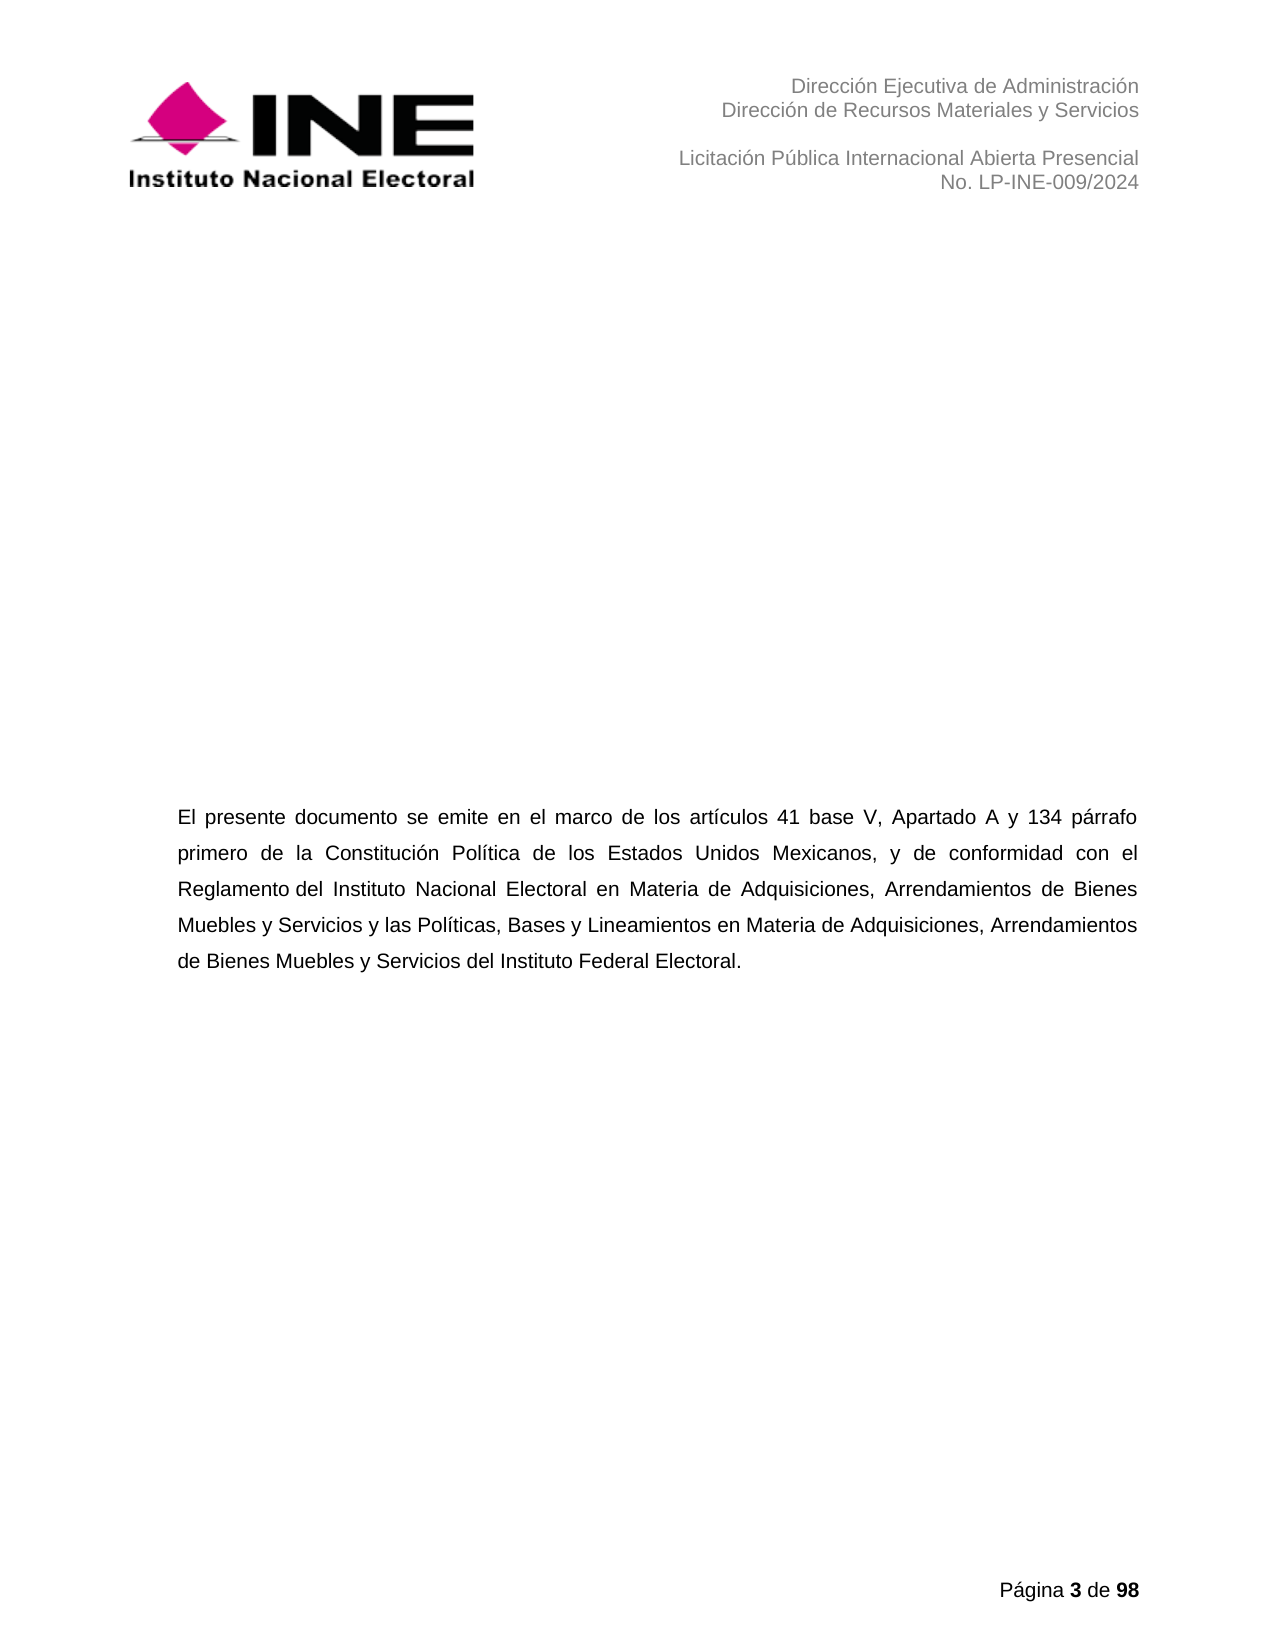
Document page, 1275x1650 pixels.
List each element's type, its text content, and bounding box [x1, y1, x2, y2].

text El presente documento se emite en el marco de los artículos 41 base V, Apartado A y 134 párrafo primero de la Constitución Política de los Estados Unidos Mexicanos, y de conformidad con el Reglamento del Instituto Nacional Electoral en Materia de Adquisiciones, Arrendamientos de Bienes Muebles y Servicios y las Políticas, Bases y Lineamientos en Materia de Adquisiciones, Arrendamientos de Bienes Muebles y Servicios del Instituto Federal Electoral. [177, 805, 1139, 972]
picture [129, 82, 474, 187]
